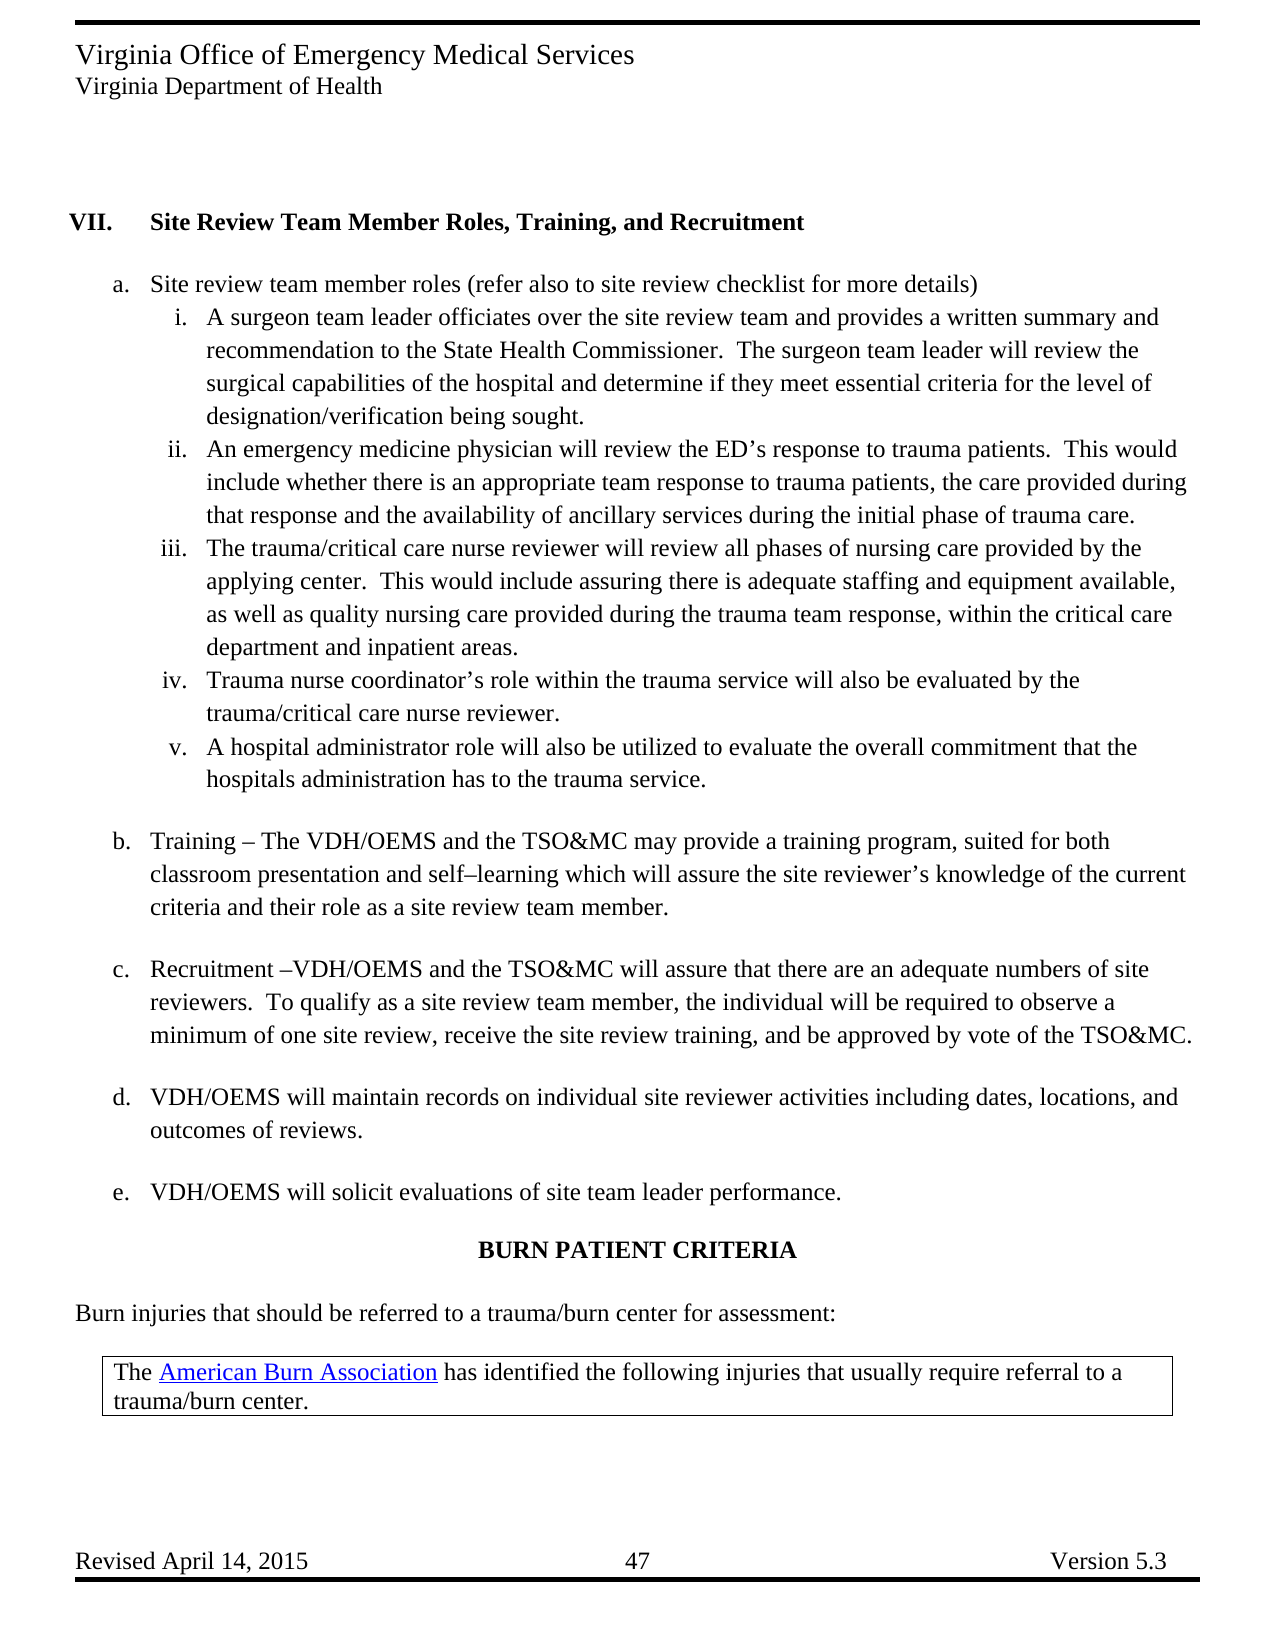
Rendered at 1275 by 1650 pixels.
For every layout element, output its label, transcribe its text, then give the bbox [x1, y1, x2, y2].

list The trauma/critical care nurse reviewer will review all phases of nursing care provided by the applying center. This would include assuring there is adequate staffing and equipment available, as well as quality nursing care provided during the trauma team response, within the critical care department and inpatient areas. [187, 533, 1200, 661]
list Site Review Team Member Roles, Training, and Recruitment [112, 207, 1200, 236]
list A hospital administrator role will also be utilized to evaluate the overall commitment that the hospitals administration has to the trauma service. [187, 732, 1200, 793]
list Trauma nurse coordinator’s role within the trauma service will also be evaluated by the trauma/critical care nurse reviewer. [187, 666, 1200, 727]
list VDH/OEMS will solicit evaluations of site team leader performance. [112, 1177, 1200, 1206]
subtitle BURN PATIENT CRITERIA [75, 1235, 1200, 1263]
list Recruitment –VDH/OEMS and the TSO&MC will assure that there are an adequate numbers of site reviewers. To qualify as a site review team member, the individual will be required to observe a minimum of one site review, receive the site review training, and be approved by vote of the TSO&MC. [112, 954, 1200, 1049]
list A surgeon team leader officiates over the site review team and provides a written summary and recommendation to the State Health Commissioner. The surgeon team leader will review the surgical capabilities of the hospital and determine if they meet essential criteria for the level of designation/verification being sought. [187, 302, 1200, 430]
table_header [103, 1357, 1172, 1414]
list VDH/OEMS will maintain records on individual site reviewer activities including dates, locations, and outcomes of reviews. [112, 1082, 1200, 1144]
text Burn injuries that should be referred to a trauma/burn center for assessment: [75, 1298, 1200, 1327]
list An emergency medicine physician will review the ED’s response to trauma patients. This would include whether there is an appropriate team response to trauma patients, the care provided during that response and the availability of ancillary services during the initial phase of trauma care. [187, 434, 1200, 529]
list Site review team member roles (refer also to site review checklist for more details) [112, 269, 1200, 298]
list Training – The VDH/OEMS and the TSO&MC may provide a training program, suited for both classroom presentation and self–learning which will assure the site reviewer’s knowledge of the current criteria and their role as a site review team member. [112, 826, 1200, 921]
